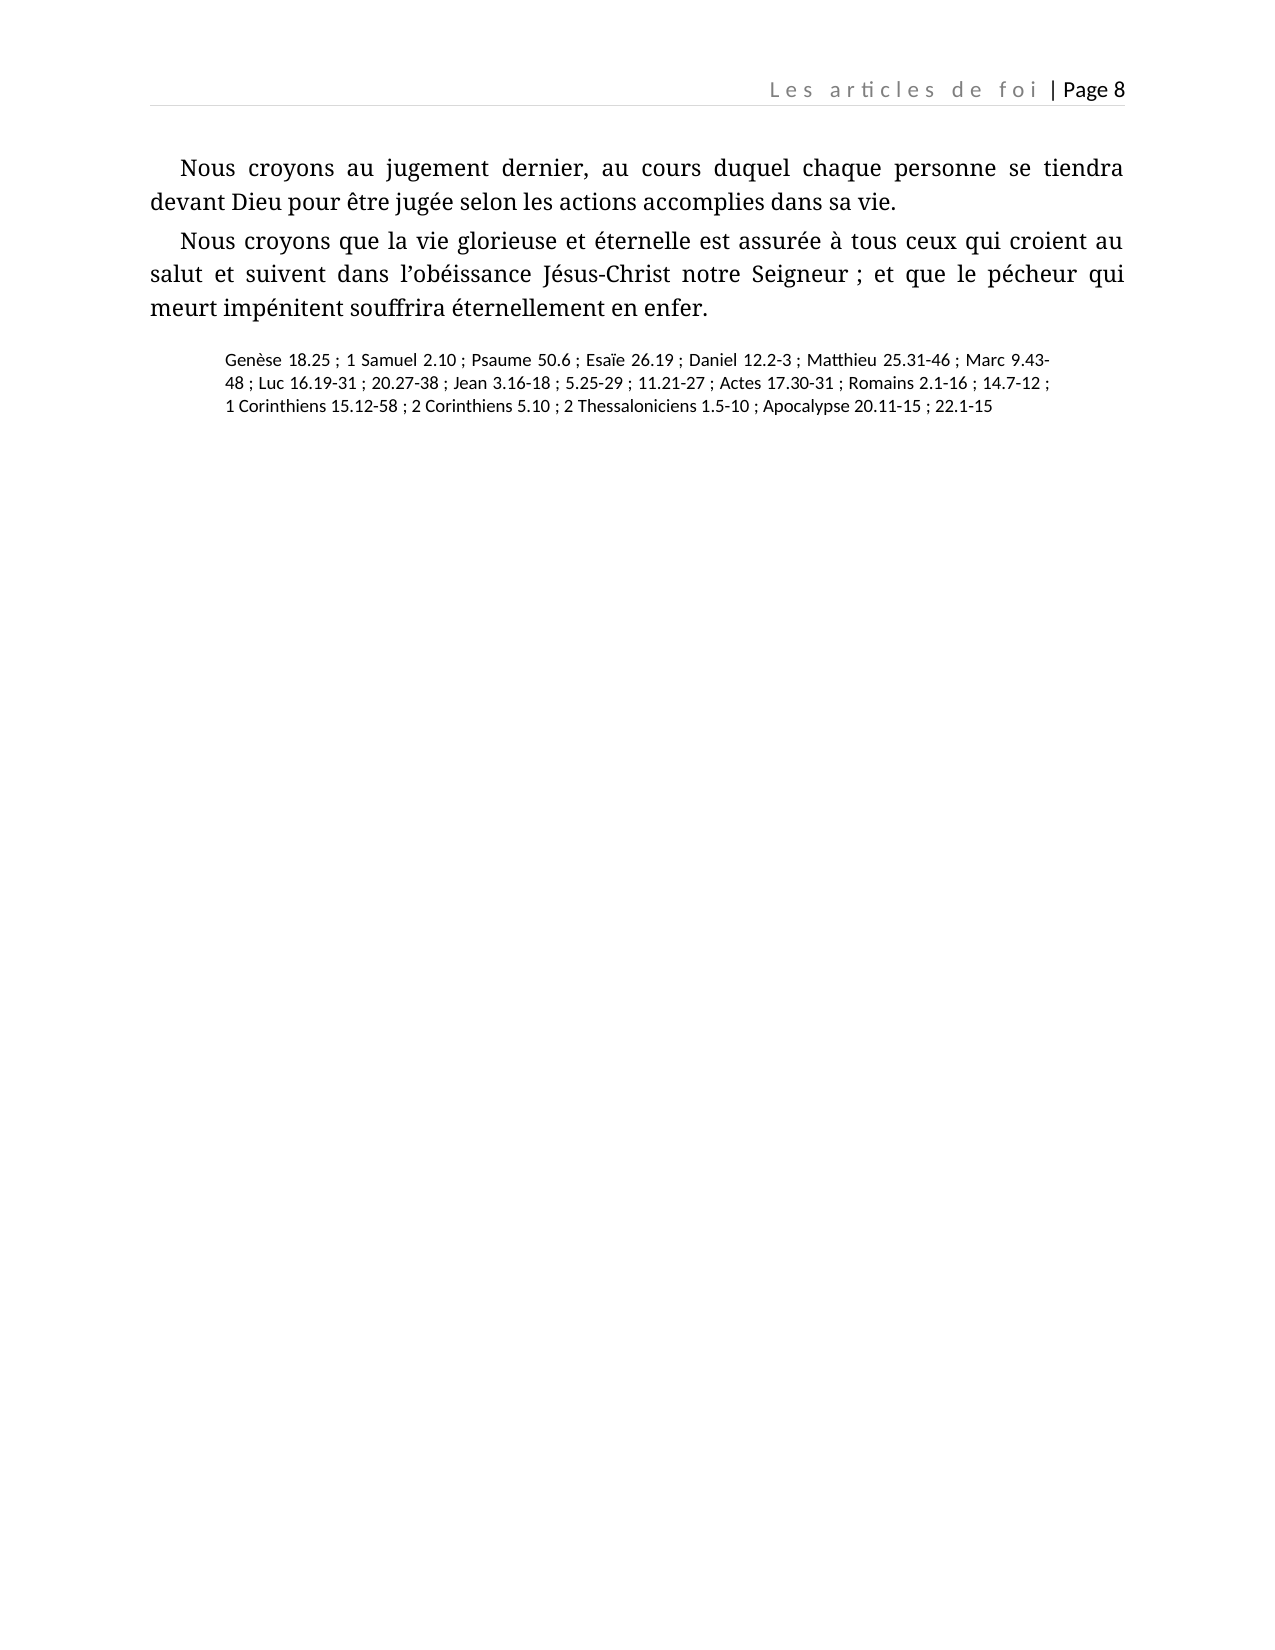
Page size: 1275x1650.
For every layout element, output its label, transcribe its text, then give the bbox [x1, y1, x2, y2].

text Nous croyons que la vie glorieuse et éternelle est assurée à tous ceux qui croient au salut et suivent dans l’obéissance Jésus-Christ notre Seigneur ; et que le pécheur qui meurt impénitent souffrira éternellement en enfer. [150, 223, 1125, 323]
text Nous croyons au jugement dernier, au cours duquel chaque personne se tiendra devant Dieu pour être jugée selon les actions accomplies dans sa vie. [150, 150, 1125, 217]
text Genèse 18.25 ; 1 Samuel 2.10 ; Psaume 50.6 ; Esaïe 26.19 ; Daniel 12.2-3 ; Matthieu 25.31-46 ; Marc 9.43-48 ; Luc 16.19-31 ; 20.27-38 ; Jean 3.16-18 ; 5.25-29 ; 11.21-27 ; Actes 17.30-31 ; Romains 2.1-16 ; 14.7-12 ; 1 Corinthiens 15.12-58 ; 2 Corinthiens 5.10 ; 2 Thessaloniciens 1.5-10 ; Apocalypse 20.11-15 ; 22.1-15 [225, 348, 1050, 417]
